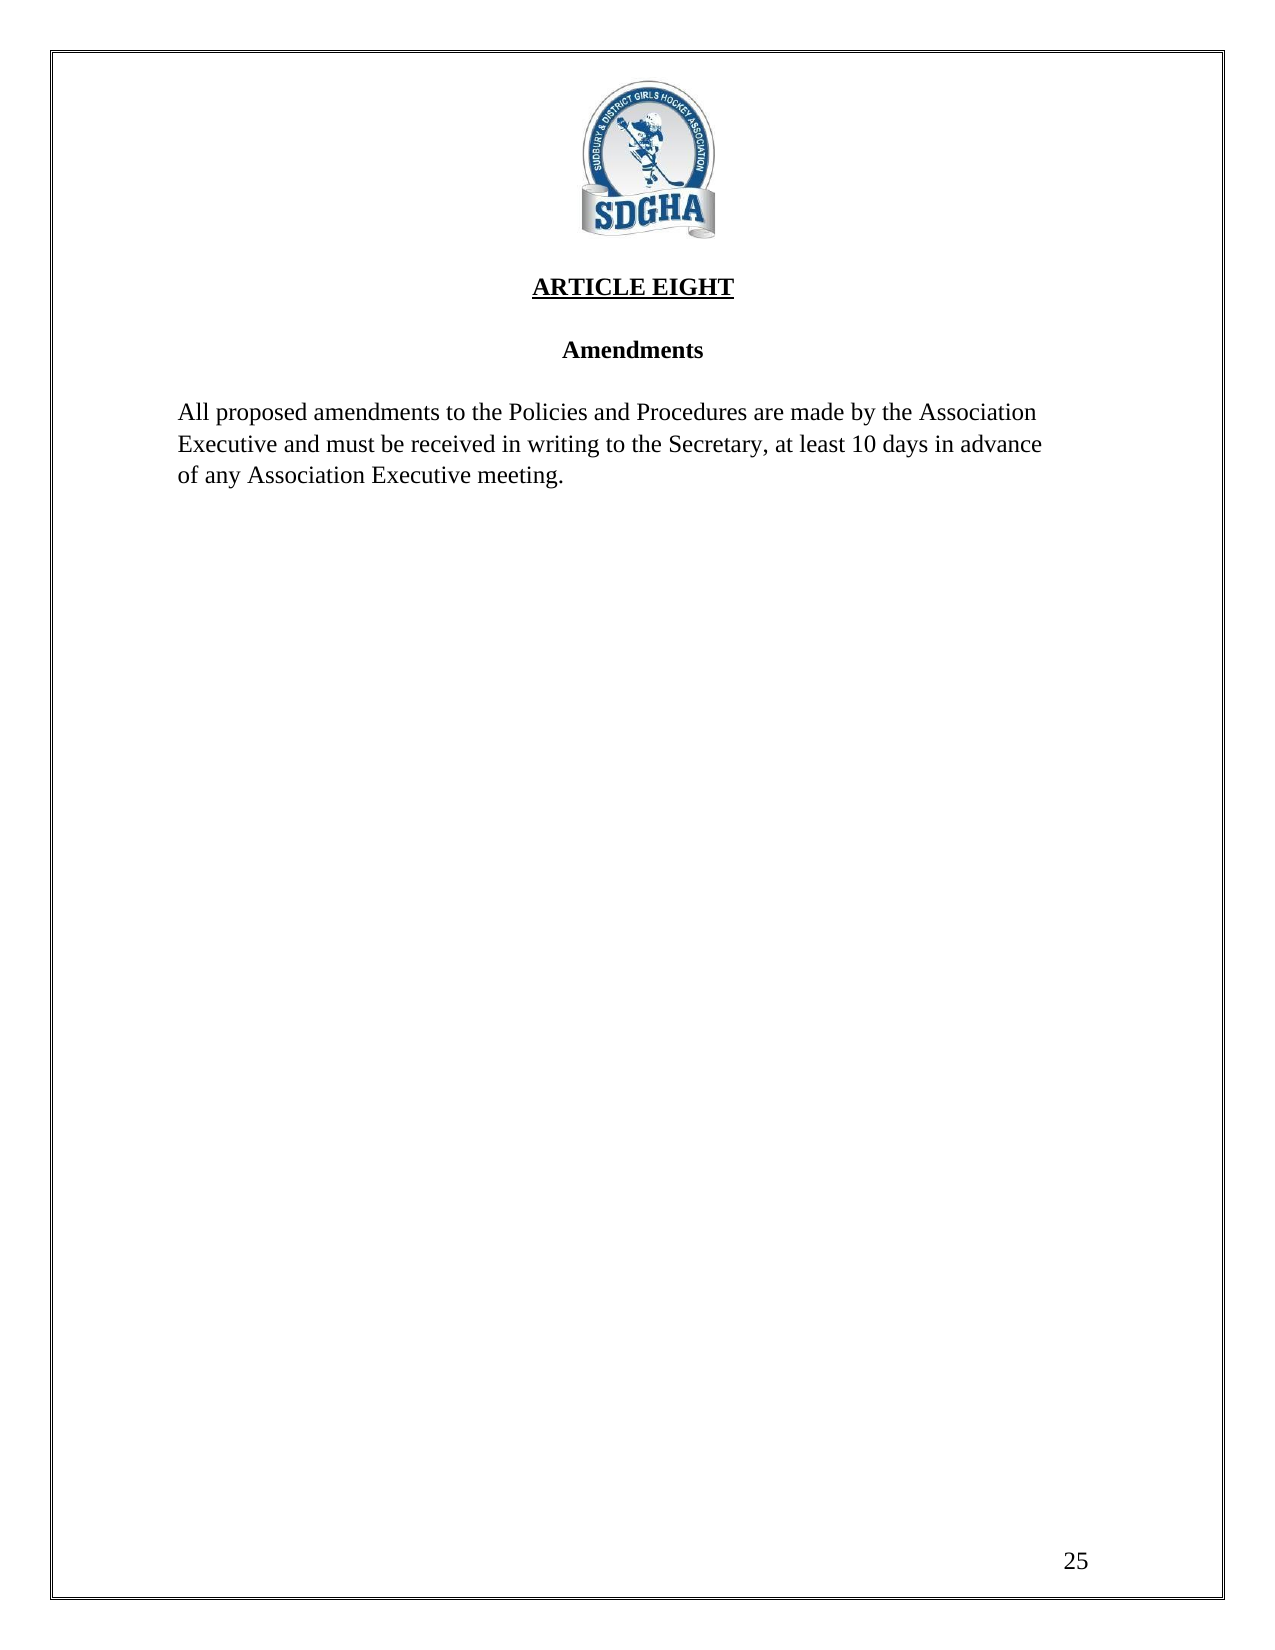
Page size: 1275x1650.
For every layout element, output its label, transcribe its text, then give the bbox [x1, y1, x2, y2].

picture [577, 77, 716, 239]
text All proposed amendments to the Policies and Procedures are made by the Association Executive and must be received in writing to the Secretary, at least 10 days in advance of any Association Executive meeting. [177, 397, 1055, 489]
subtitle ARTICLE EIGHT [230, 272, 1036, 300]
text Amendments [230, 335, 1035, 363]
